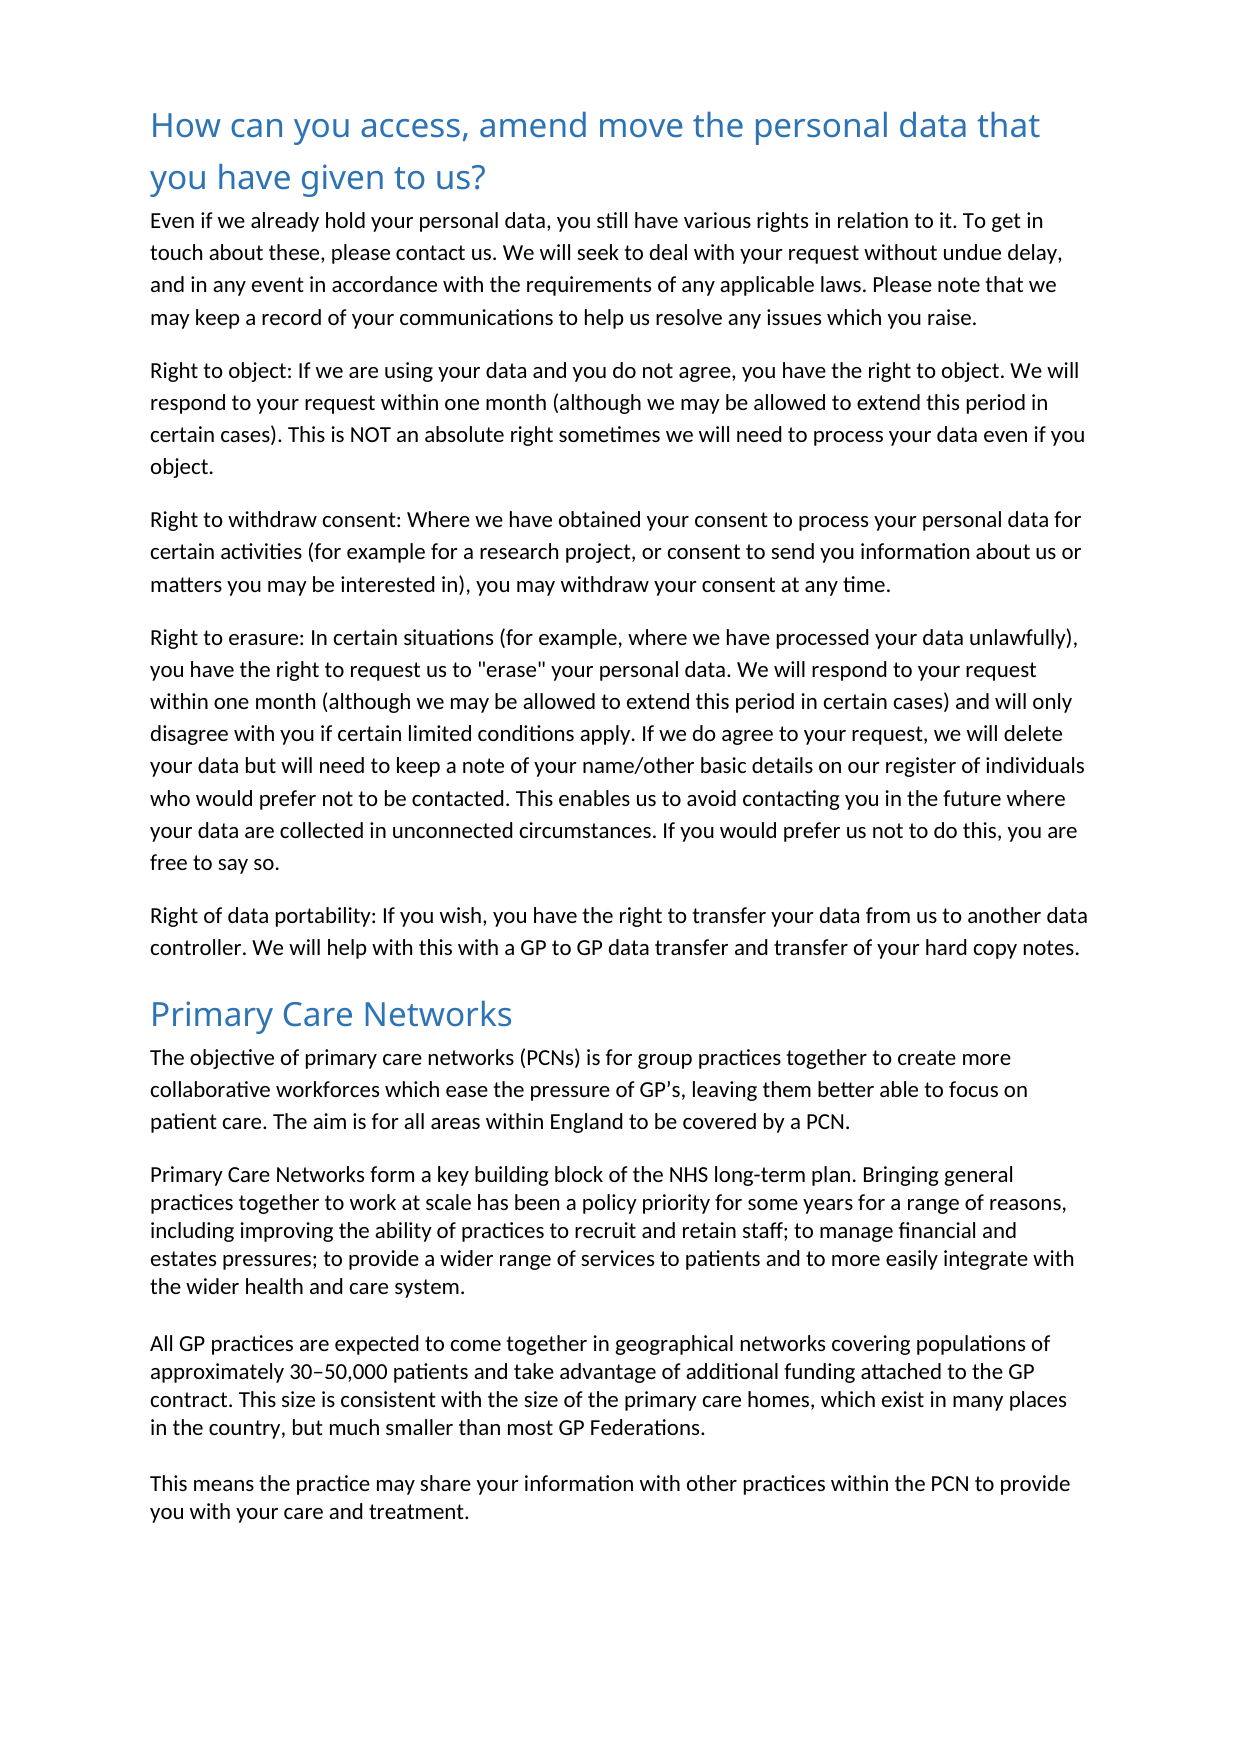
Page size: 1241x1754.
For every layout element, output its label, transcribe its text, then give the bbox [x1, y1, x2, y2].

text Even if we already hold your personal data, you still have various rights in relation to it. To get in touch about these, please contact us. We will seek to deal with your request without undue delay, and in any event in accordance with the requirements of any applicable laws. Please note that we may keep a record of your communications to help us resolve any issues which you raise. [150, 206, 1090, 331]
text This means the practice may share your information with other practices within the PCN to provide you with your care and treatment. [150, 1469, 1090, 1525]
subtitle Primary Care Networks [150, 990, 1090, 1036]
subtitle How can you access, amend move the personal data that you have given to us? [150, 102, 1090, 199]
text Right to erasure: In certain situations (for example, where we have processed your data unlawfully), you have the right to request us to "erase" your personal data. We will respond to your request within one month (although we may be allowed to extend this period in certain cases) and will only disagree with you if certain limited conditions apply. If we do agree to your request, we will delete your data but will need to keep a note of your name/other basic details on our register of individuals who would prefer not to be contacted. This enables us to avoid contacting you in the future where your data are collected in unconnected circumstances. If you would prefer us not to do this, you are free to say so. [150, 623, 1090, 876]
text The objective of primary care networks (PCNs) is for group practices together to create more collaborative workforces which ease the pressure of GP’s, leaving them better able to focus on patient care. The aim is for all areas within England to be covered by a PCN. [150, 1043, 1090, 1135]
text Right to object: If we are using your data and you do not agree, you have the right to object. We will respond to your request within one month (although we may be allowed to extend this period in certain cases). This is NOT an absolute right sometimes we will need to process your data even if you object. [150, 356, 1090, 480]
text Primary Care Networks form a key building block of the NHS long-term plan. Bringing general practices together to work at scale has been a policy priority for some years for a range of reasons, including improving the ability of practices to recruit and retain staff; to manage financial and estates pressures; to provide a wider range of services to patients and to more easily integrate with the wider health and care system. [150, 1160, 1090, 1300]
text Right to withdraw consent: Where we have obtained your consent to process your personal data for certain activities (for example for a research project, or consent to send you information about us or matters you may be interested in), you may withdraw your consent at any time. [150, 505, 1090, 598]
text Right of data portability: If you wish, you have the right to transfer your data from us to another data controller. We will help with this with a GP to GP data transfer and transfer of your hard copy notes. [150, 901, 1090, 961]
text All GP practices are expected to come together in geographical networks covering populations of approximately 30–50,000 patients and take advantage of additional funding attached to the GP contract. This size is consistent with the size of the primary care homes, which exist in many places in the country, but much smaller than most GP Federations. [150, 1329, 1090, 1441]
